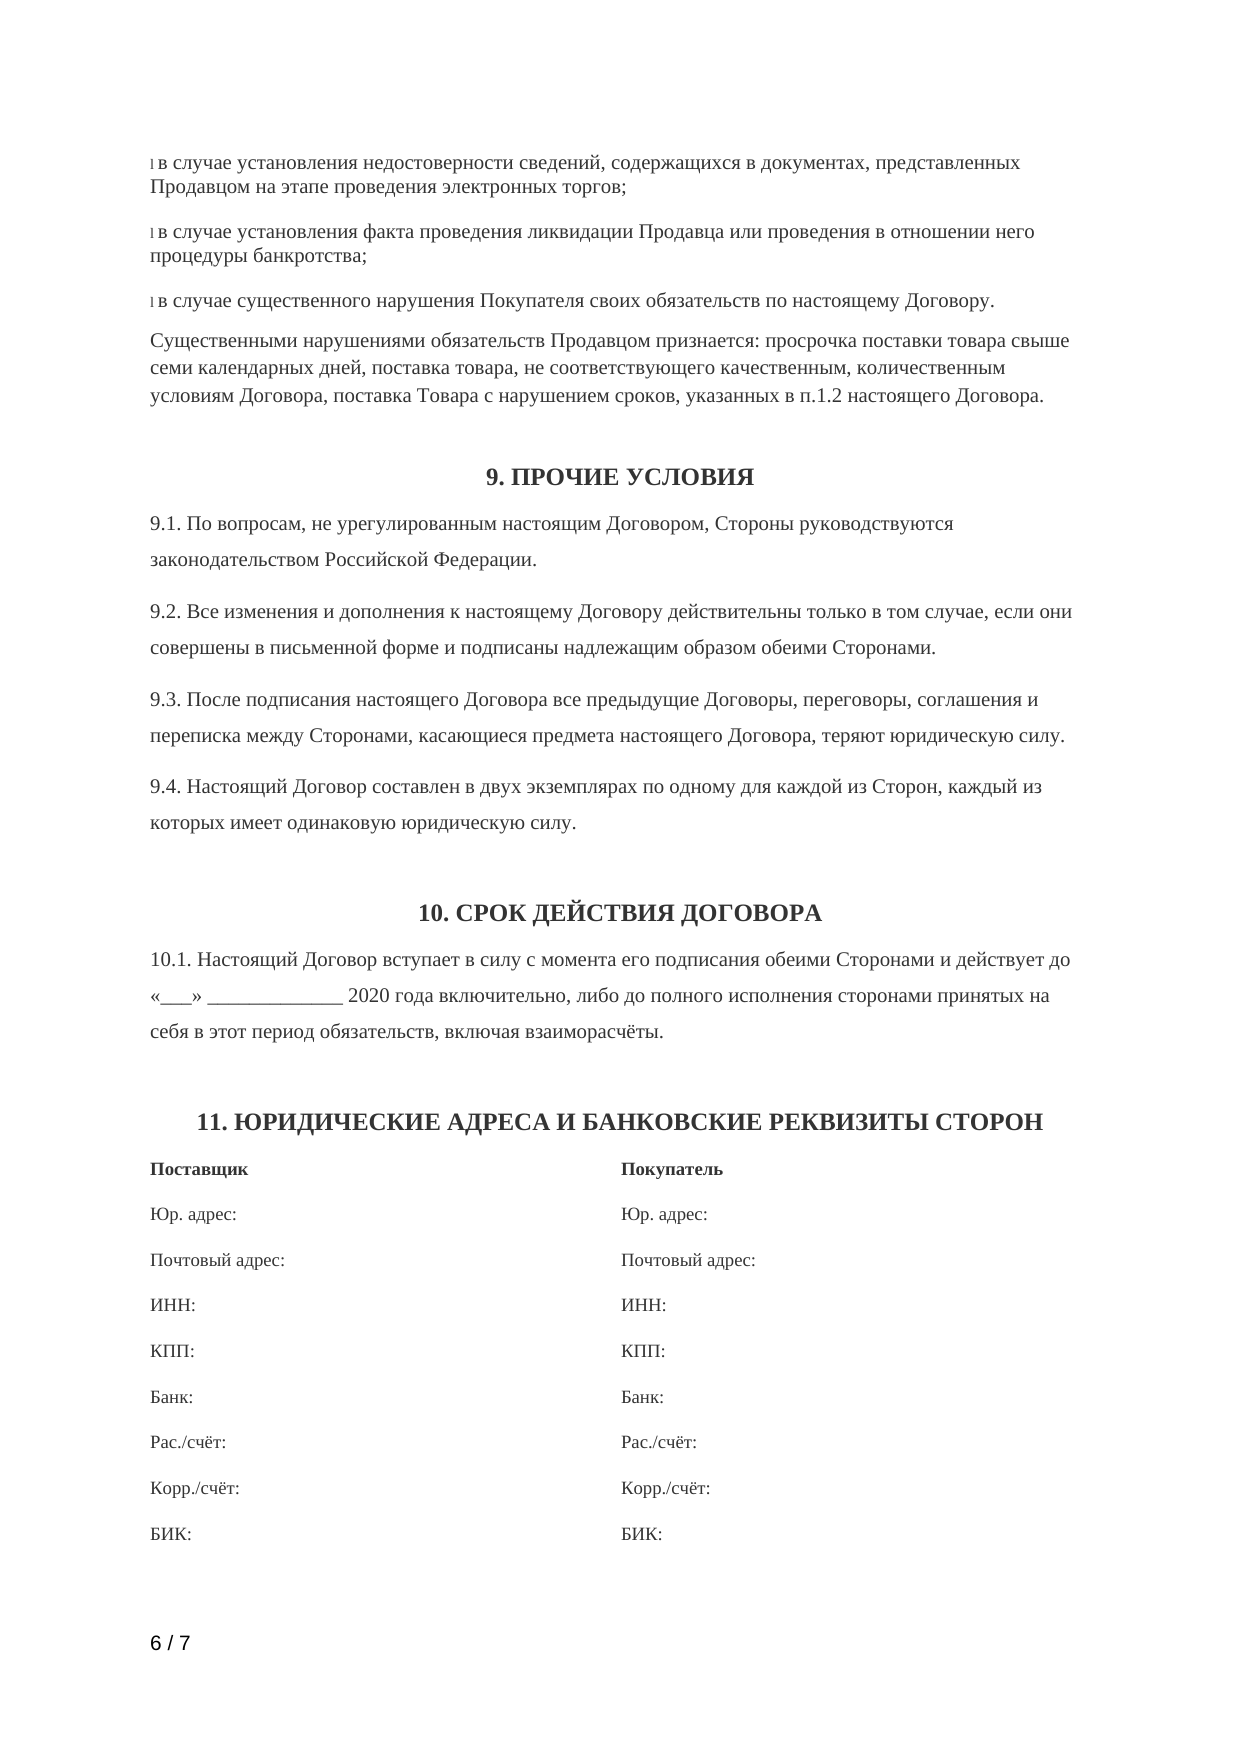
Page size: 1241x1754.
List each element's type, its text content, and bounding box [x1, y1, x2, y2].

text 9. ПРОЧИЕ УСЛОВИЯ [150, 462, 1090, 491]
text 9.4. Настоящий Договор составлен в двух экземплярах по одному для каждой из Сторон, каждый из которых имеет одинаковую юридическую силу. [150, 774, 1090, 834]
table_header Покупатель Юр. адрес: Почтовый адрес: ИНН: КПП: Банк: Рас./счёт: Корр./счёт: БИК: [621, 1158, 1090, 1568]
text l в случае установления факта проведения ликвидации Продавца или проведения в отношении него процедуры банкротства; [150, 219, 1090, 267]
text 10.1. Настоящий Договор вступает в силу с момента его подписания обеими Сторонами и действует до «___» _____________ 2020 года включительно, либо до полного исполнения сторонами принятых на себя в этот период обязательств, включая взаиморасчёты. [150, 947, 1090, 1043]
text l в случае существенного нарушения Покупателя своих обязательств по настоящему Договору. [150, 288, 1090, 312]
text Существенными нарушениями обязательств Продавцом признается: просрочка поставки товара свыше семи календарных дней, поставка товара, не соответствующего качественным, количественным условиям Договора, поставка Товара с нарушением сроков, указанных в п.1.2 настоящего Договора. [150, 328, 1090, 407]
text 11. ЮРИДИЧЕСКИЕ АДРЕСА И БАНКОВСКИЕ РЕКВИЗИТЫ СТОРОН [150, 1107, 1090, 1136]
text l в случае установления недостоверности сведений, содержащихся в документах, представленных Продавцом на этапе проведения электронных торгов; [150, 150, 1090, 198]
text 9.3. После подписания настоящего Договора все предыдущие Договоры, переговоры, соглашения и переписка между Сторонами, касающиеся предмета настоящего Договора, теряют юридическую силу. [150, 687, 1090, 747]
text 10. СРОК ДЕЙСТВИЯ ДОГОВОРА [150, 898, 1090, 927]
text 9.2. Все изменения и дополнения к настоящему Договору действительны только в том случае, если они совершены в письменной форме и подписаны надлежащим образом обеими Сторонами. [150, 599, 1090, 659]
text 9.1. По вопросам, не урегулированным настоящим Договором, Стороны руководствуются законодательством Российской Федерации. [150, 511, 1090, 571]
table_header Поставщик Юр. адрес: Почтовый адрес: ИНН: КПП: Банк: Рас./счёт: Корр./счёт: БИК: [150, 1158, 619, 1568]
